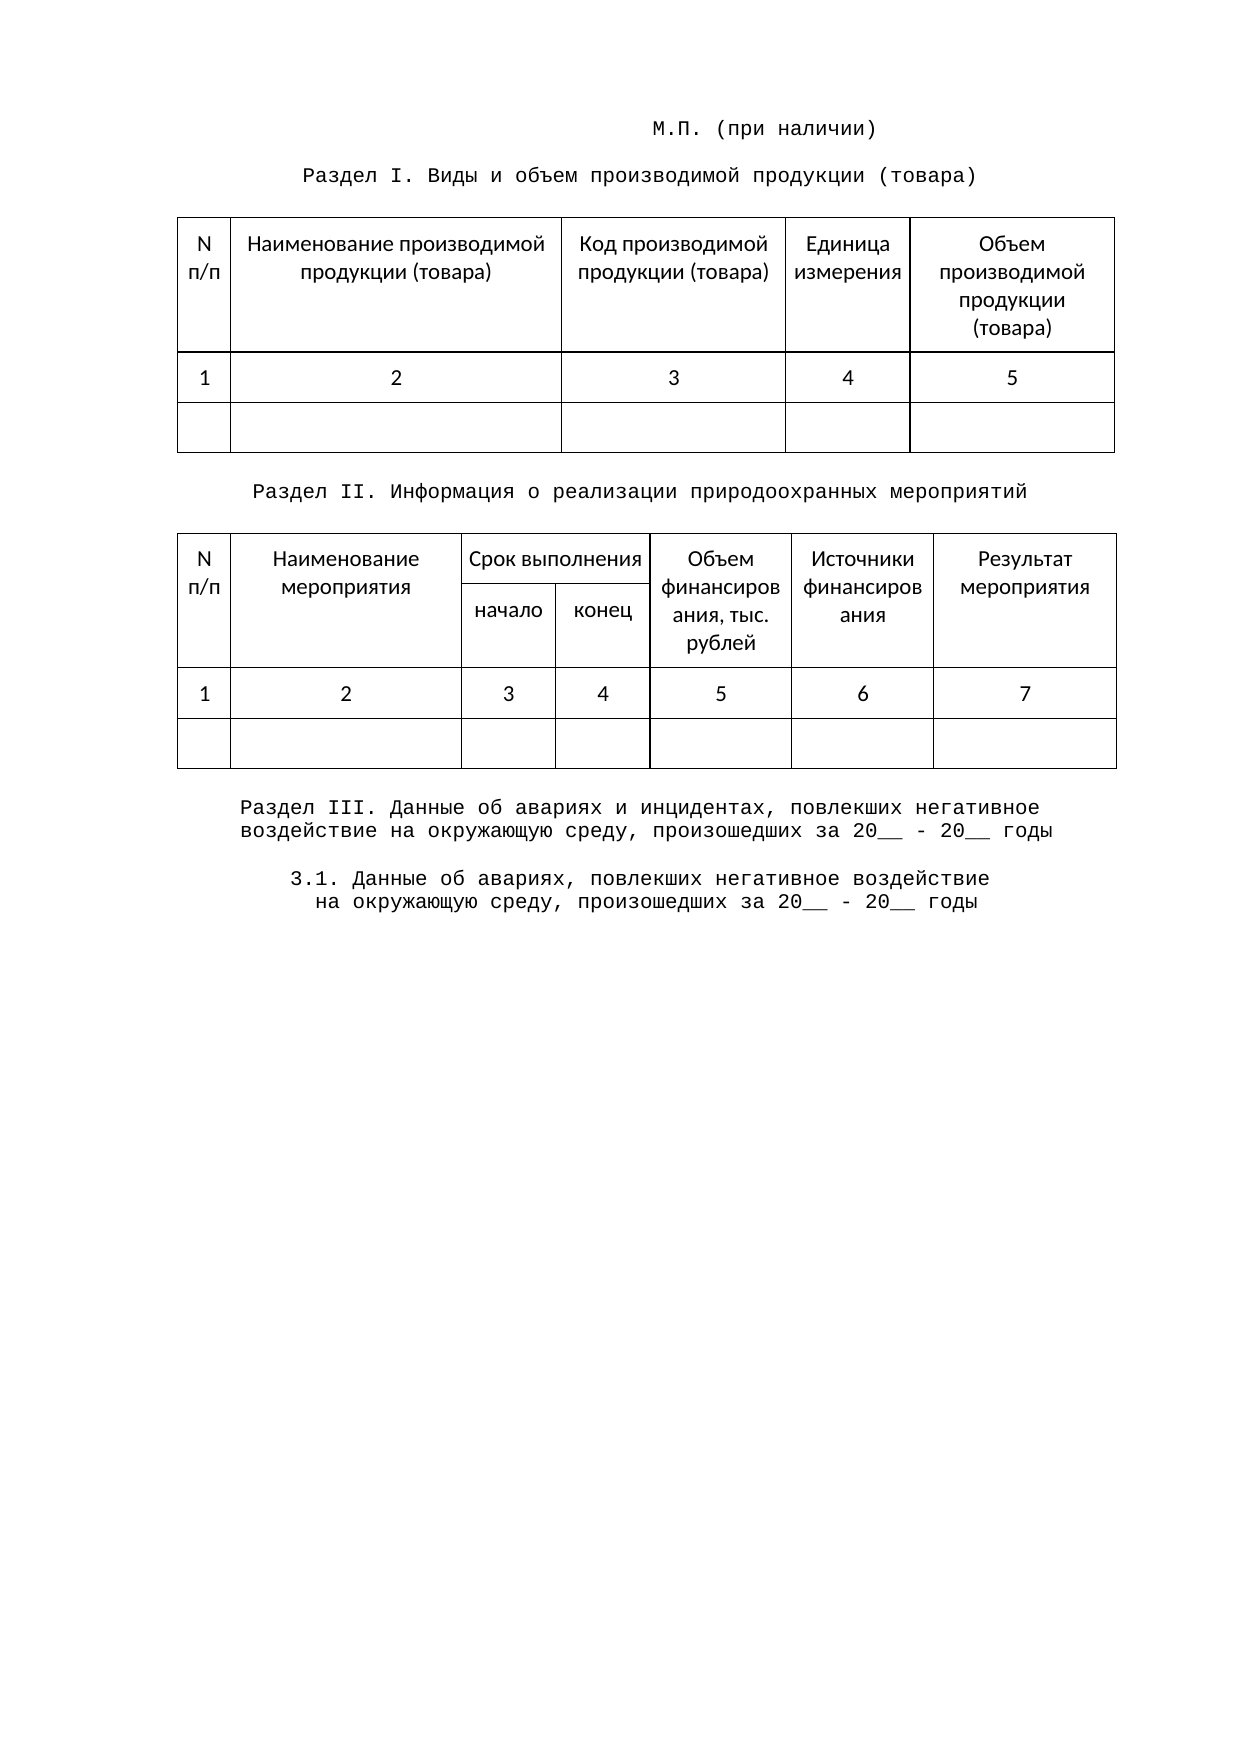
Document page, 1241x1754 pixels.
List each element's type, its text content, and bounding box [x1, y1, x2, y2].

table_cell 1 [178, 353, 230, 402]
table_cell [562, 403, 785, 452]
table_cell 1 [178, 668, 230, 717]
table_cell 4 [556, 668, 649, 717]
table_cell 7 [934, 668, 1116, 717]
text воздействие на окружающую среду, произошедших за 20__ - 20__ годы [177, 821, 1152, 844]
text Раздел II. Информация о реализации природоохранных мероприятий [177, 481, 1152, 505]
table_cell 6 [792, 668, 933, 717]
table_cell [911, 403, 1114, 452]
table_header Код производимой продукции (товара) [562, 218, 785, 351]
text 3.1. Данные об авариях, повлекших негативное воздействие [177, 868, 1152, 891]
table_header Объем производимой продукции (товара) [911, 218, 1114, 351]
table_header Результат мероприятия [934, 534, 1116, 667]
table_cell 4 [786, 353, 909, 402]
text Раздел III. Данные об авариях и инцидентах, повлекших негативное [177, 797, 1152, 821]
table_cell 2 [231, 353, 561, 402]
table_header Наименование производимой продукции (товара) [231, 218, 561, 351]
table_cell [178, 403, 230, 452]
table_cell 3 [562, 353, 785, 402]
table_cell 5 [911, 353, 1114, 402]
table_cell [786, 403, 909, 452]
text на окружающую среду, произошедших за 20__ - 20__ годы [177, 891, 1152, 915]
table_cell 2 [231, 668, 461, 717]
table_cell [462, 719, 555, 768]
table_header Срок выполнения [462, 534, 649, 583]
table_cell [934, 719, 1116, 768]
table_header Объем финансирования, тыс. рублей [651, 534, 791, 667]
table_cell начало [462, 584, 555, 667]
table_cell 5 [651, 668, 791, 717]
table_cell [178, 719, 230, 768]
text М.П. (при наличии) [177, 118, 1152, 142]
table_header Единица измерения [786, 218, 909, 351]
table_cell 3 [462, 668, 555, 717]
table_cell [231, 719, 461, 768]
table_cell [231, 403, 561, 452]
table_cell конец [556, 584, 649, 667]
table_cell [651, 719, 791, 768]
text Раздел I. Виды и объем производимой продукции (товара) [177, 165, 1152, 189]
table_cell [792, 719, 933, 768]
table_header Наименование мероприятия [231, 534, 461, 667]
table_cell [556, 719, 649, 768]
table_header Источники финансирования [792, 534, 933, 667]
table_header N п/п [178, 218, 230, 351]
table_header N п/п [178, 534, 230, 667]
